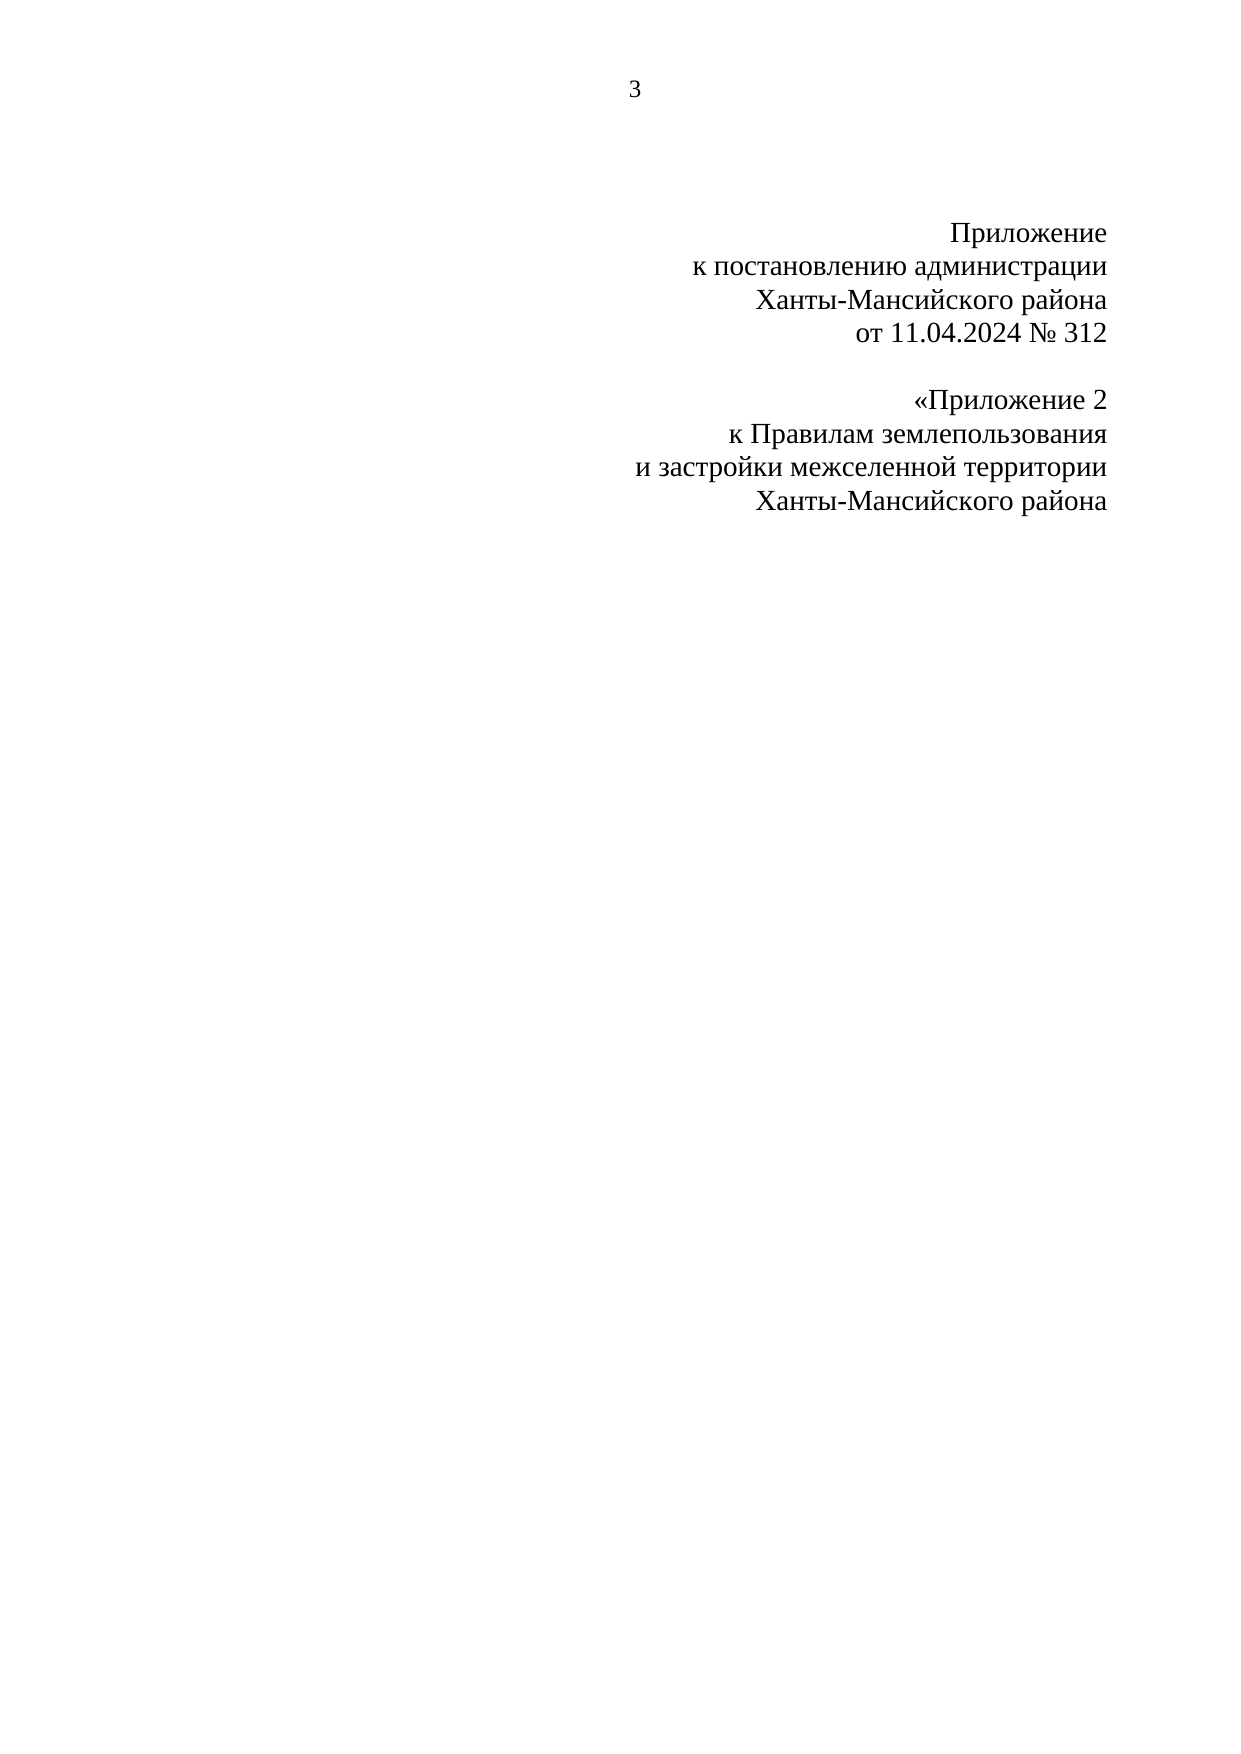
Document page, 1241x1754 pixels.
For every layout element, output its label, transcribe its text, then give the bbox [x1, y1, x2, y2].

text к постановлению администрации [162, 248, 1107, 282]
text «Приложение 2 [162, 382, 1107, 416]
text Ханты-Мансийского района [162, 483, 1107, 517]
text Приложение [162, 215, 1107, 248]
text от 11.04.2024 № 312 [162, 315, 1107, 349]
text к Правилам землепользования [162, 416, 1107, 449]
text и застройки межселенной территории [162, 449, 1107, 483]
text Ханты-Мансийского района [162, 282, 1107, 315]
